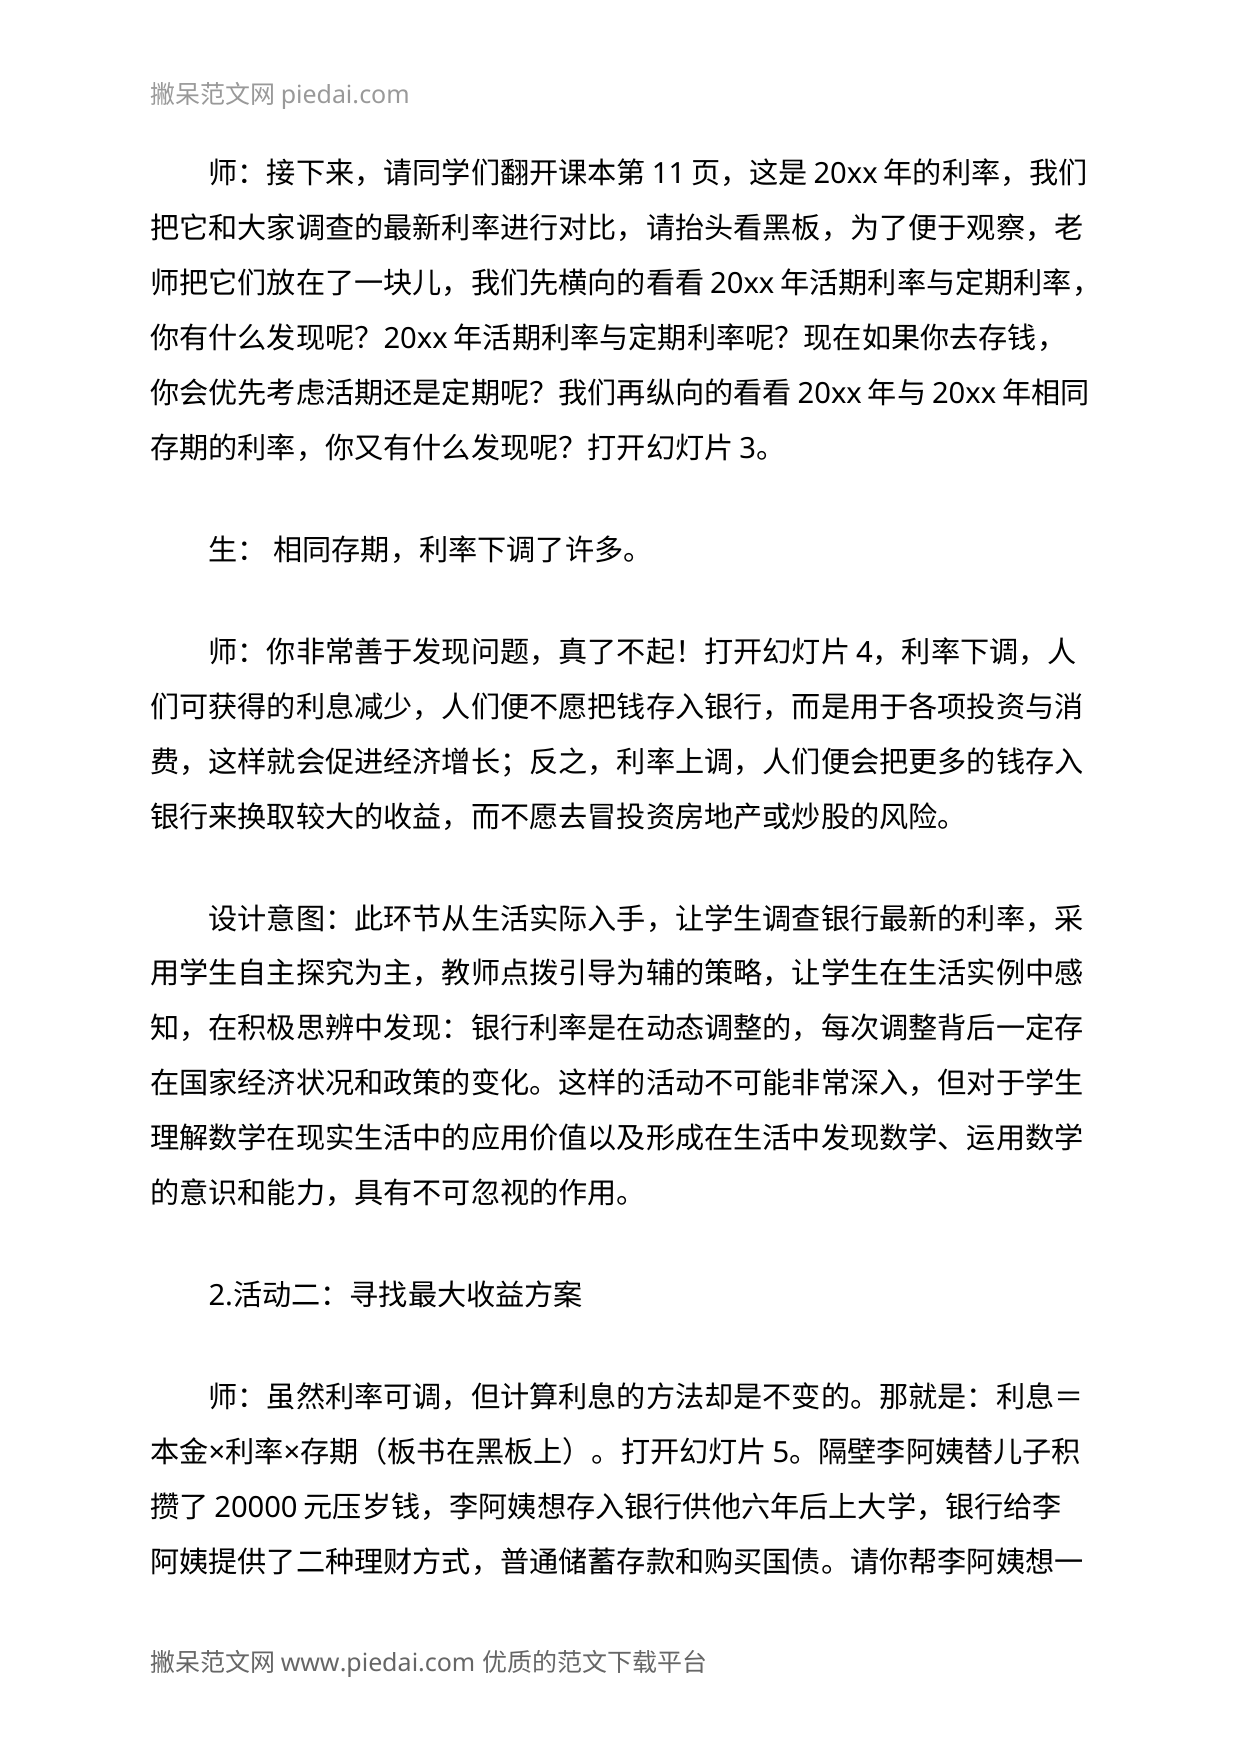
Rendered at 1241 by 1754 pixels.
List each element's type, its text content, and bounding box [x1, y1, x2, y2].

text 设计意图：此环节从生活实际入手，让学生调查银行最新的利率，采用学生自主探究为主，教师点拨引导为辅的策略，让学生在生活实例中感知，在积极思辨中发现：银行利率是在动态调整的，每次调整背后一定存在国家经济状况和政策的变化。这样的活动不可能非常深入，但对于学生理解数学在现实生活中的应用价值以及形成在生活中发现数学、运用数学的意识和能力，具有不可忽视的作用。 [150, 895, 1090, 1212]
text 生： 相同存期，利率下调了许多。 [150, 527, 1090, 569]
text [150, 1373, 1090, 1581]
text 师：接下来，请同学们翻开课本第11页，这是20xx年的利率，我们把它和大家调查的最新利率进行对比，请抬头看黑板，为了便于观察，老师把它们放在了一块儿，我们先横向的看看20xx年活期利率与定期利率，你有什么发现呢？20xx年活期利率与定期利率呢？现在如果你去存钱，你会优先考虑活期还是定期呢？我们再纵向的看看20xx年与20xx年相同存期的利率，你又有什么发现呢？打开幻灯片3。 [150, 150, 1090, 467]
text 2.活动二：寻找最大收益方案 [150, 1271, 1090, 1314]
text 师：你非常善于发现问题，真了不起！打开幻灯片4，利率下调，人们可获得的利息减少，人们便不愿把钱存入银行，而是用于各项投资与消费，这样就会促进经济增长；反之，利率上调，人们便会把更多的钱存入银行来换取较大的收益，而不愿去冒投资房地产或炒股的风险。 [150, 629, 1090, 836]
